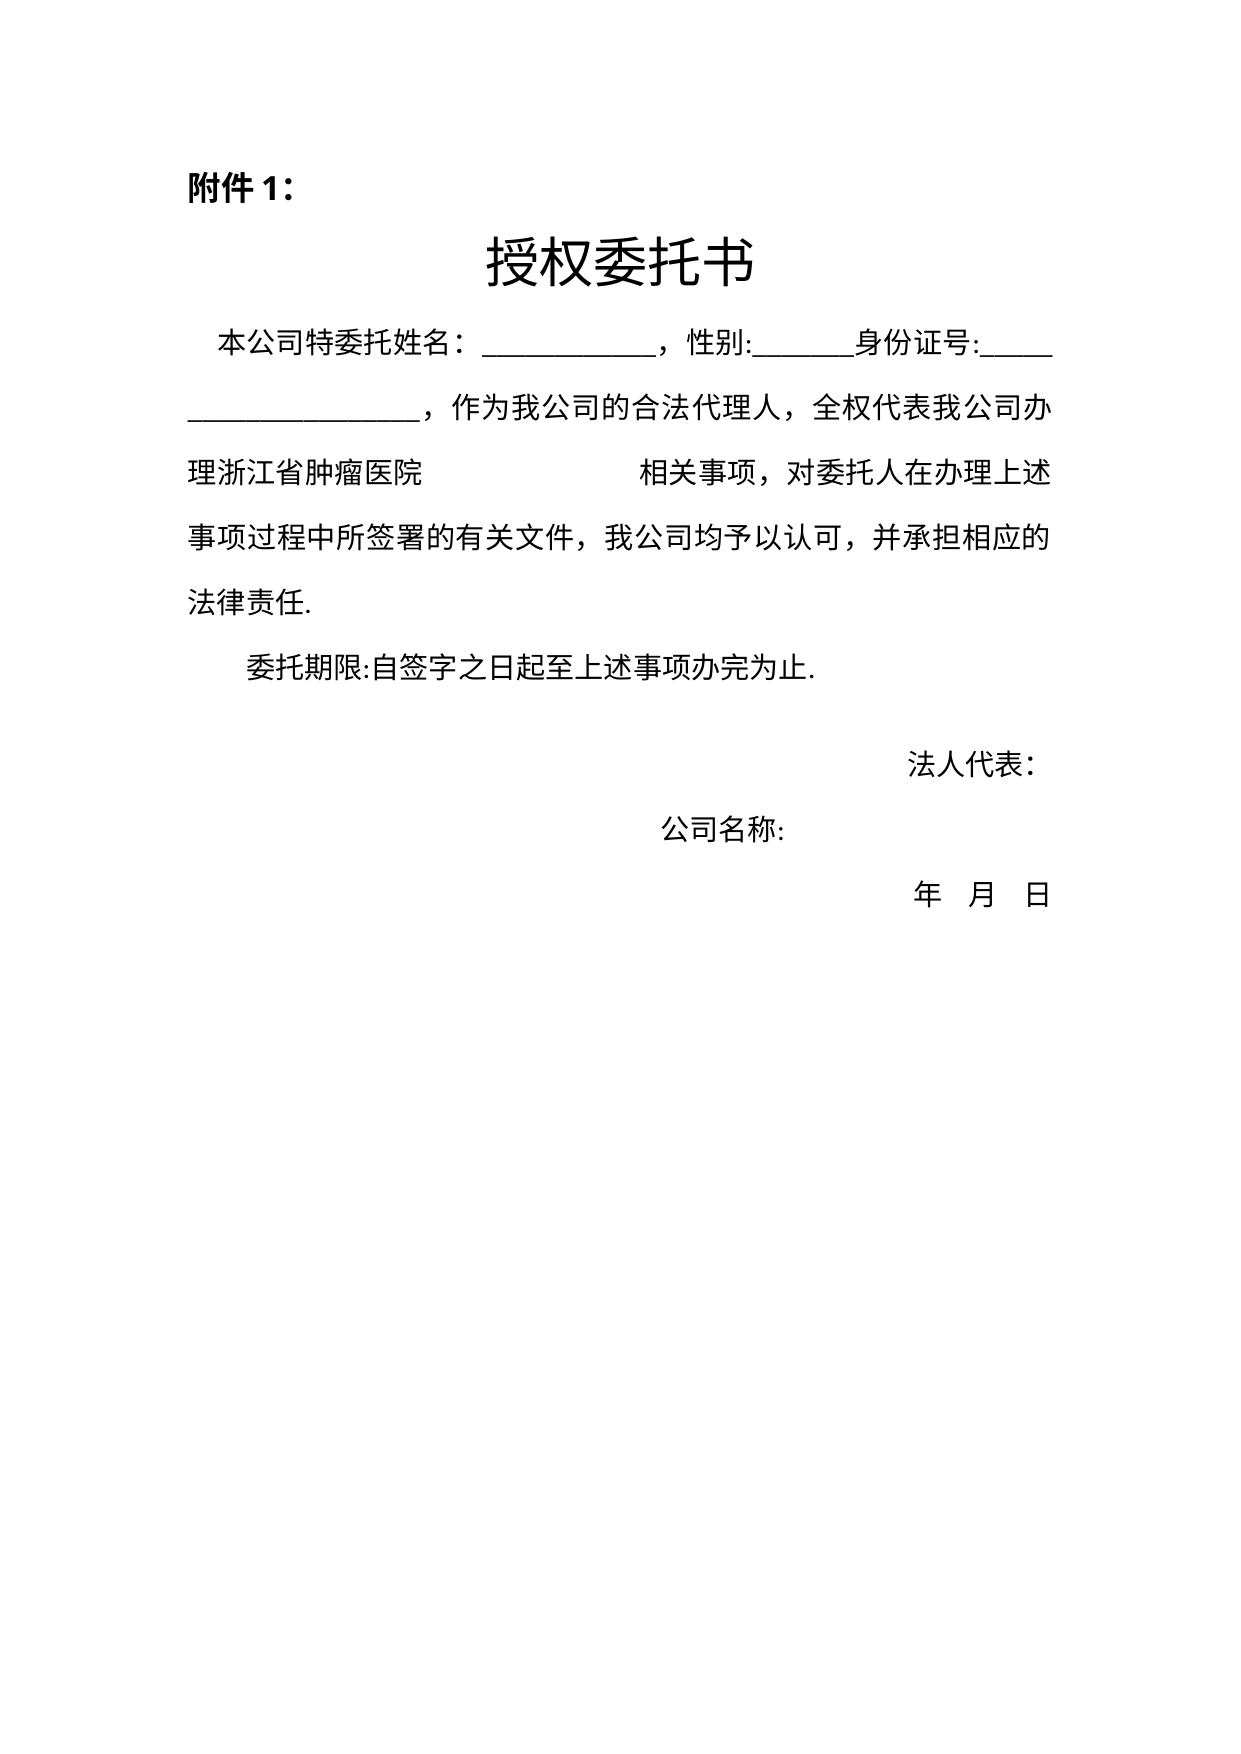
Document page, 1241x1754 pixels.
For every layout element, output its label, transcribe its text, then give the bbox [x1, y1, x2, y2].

text 授权委托书 [187, 210, 1053, 308]
text 附件1： [187, 162, 1053, 210]
text 本公司特委托姓名：____________，性别:_______身份证号:_____________________，作为我公司的合法代理人，全权代表我公司办理浙江省肿瘤医院 相关事项，对委托人在办理上述事项过程中所签署的有关文件，我公司均予以认可，并承担相应的法律责任. [187, 308, 1053, 633]
text 年 月 日 [187, 860, 1053, 925]
text 法人代表： [187, 730, 1053, 795]
text 公司名称: [187, 795, 1053, 860]
text 委托期限:自签字之日起至上述事项办完为止. [187, 633, 1053, 698]
